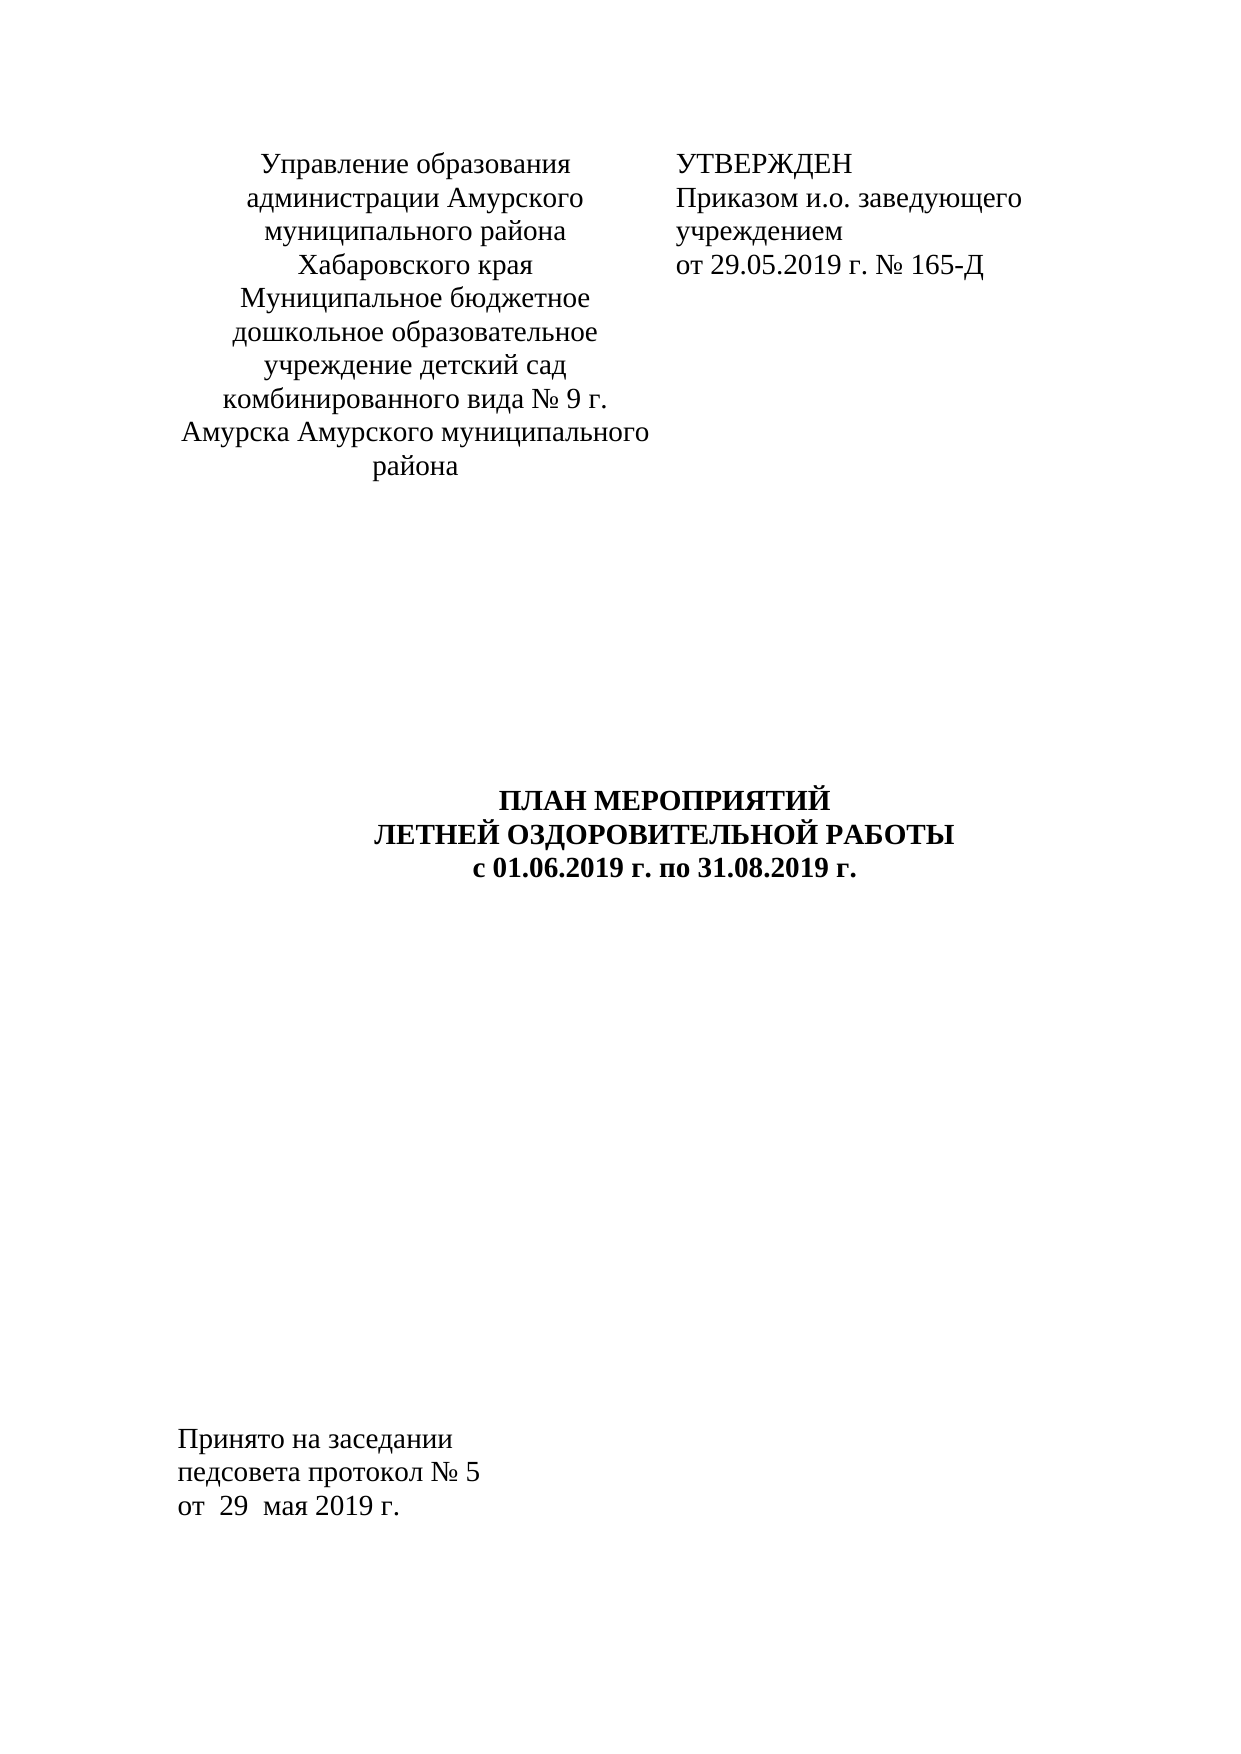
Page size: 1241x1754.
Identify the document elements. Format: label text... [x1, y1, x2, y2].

text от 29 мая 2019 г. [177, 1488, 1152, 1521]
text ПЛАН МЕРОПРИЯТИЙ [177, 783, 1152, 817]
text педсовета протокол № 5 [177, 1454, 1152, 1488]
text с 01.06.2019 г. по 31.08.2019 г. [177, 851, 1152, 884]
text ЛЕТНЕЙ ОЗДОРОВИТЕЛЬНОЙ РАБОТЫ [177, 817, 1152, 851]
text Принято на заседании [177, 1421, 1152, 1454]
table_header УТВЕРЖДЕН Приказом и.о. заведующего учреждением от 29.05.2019 г. № 165-Д [664, 146, 1163, 515]
table_header Управление образования администрации Амурского муниципального района Хабаровского края Муниципальное бюджетное дошкольное образовательное учреждение детский сад комбинированного вида № 9 г. Амурска Амурского муниципального района [166, 146, 664, 515]
